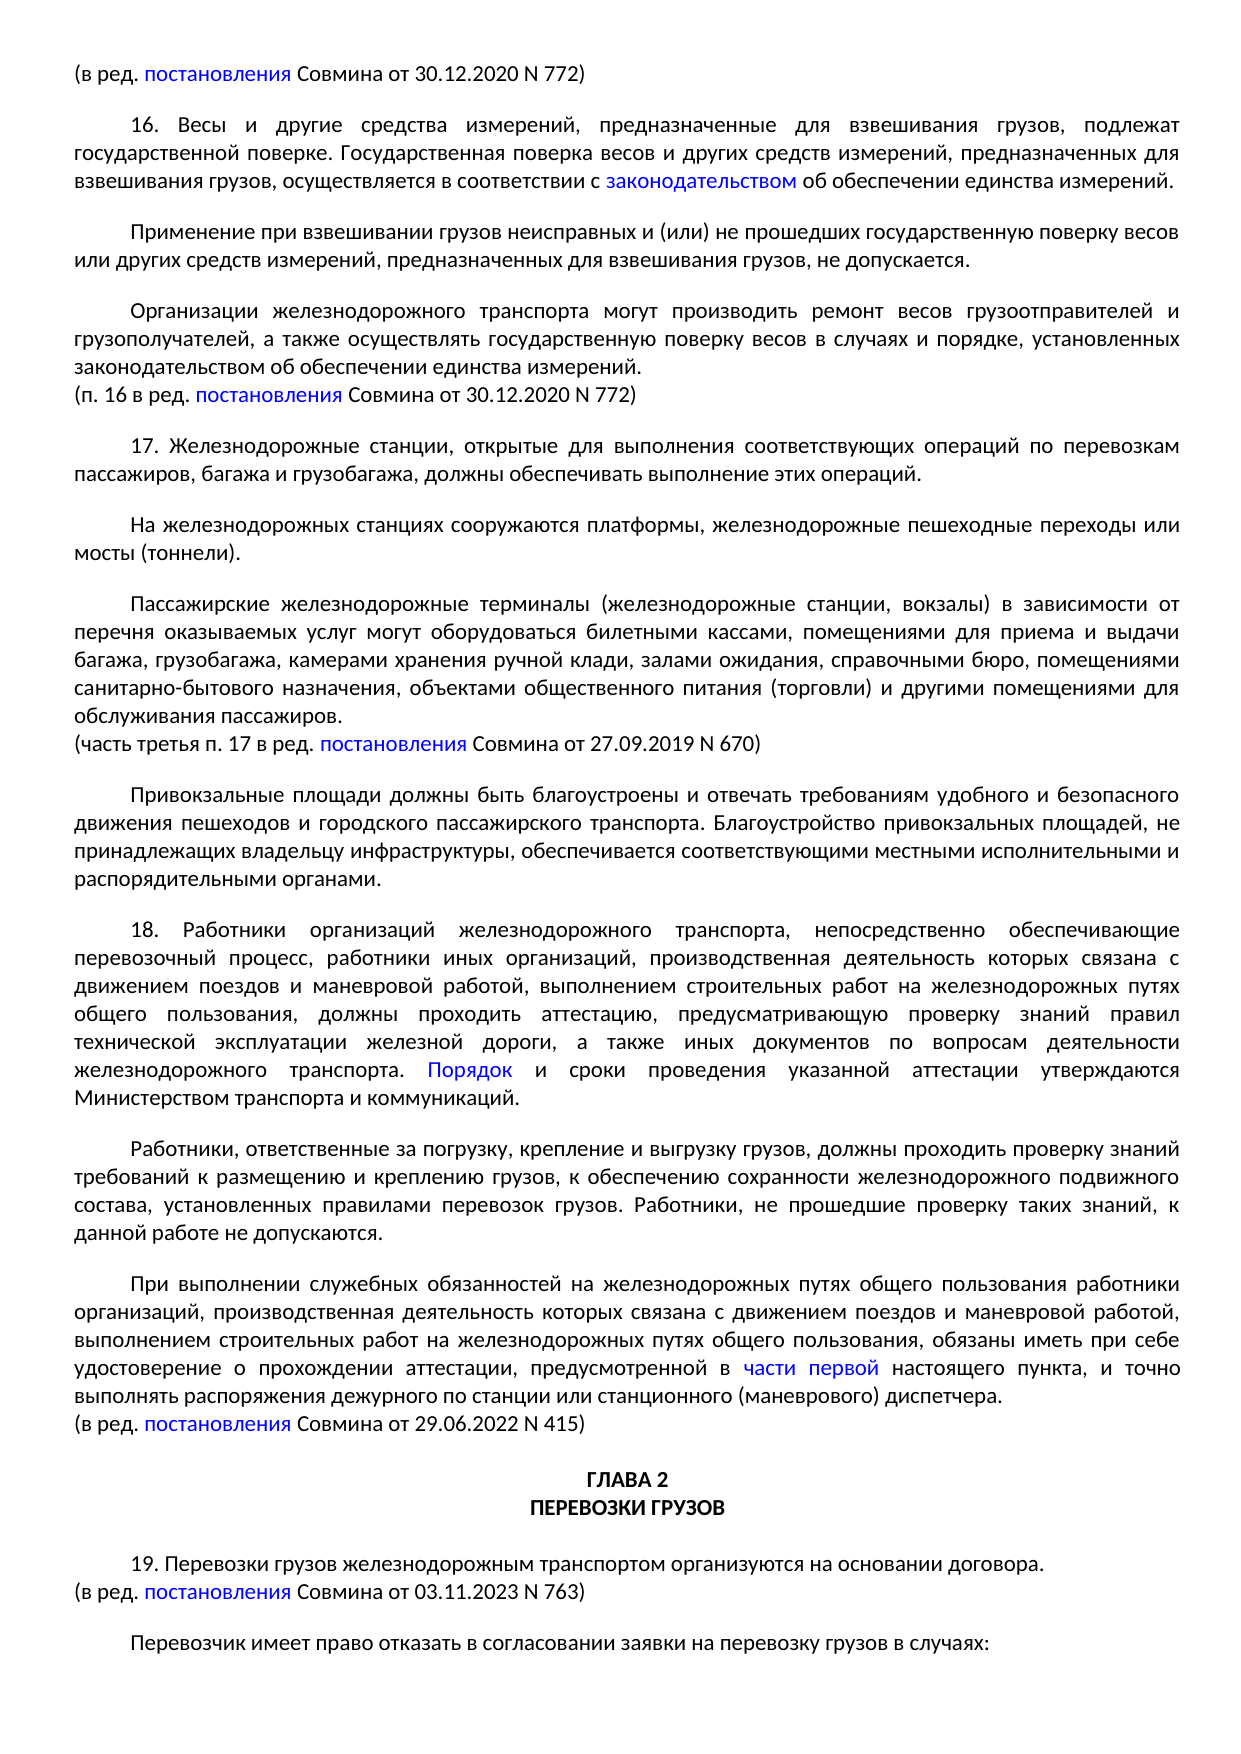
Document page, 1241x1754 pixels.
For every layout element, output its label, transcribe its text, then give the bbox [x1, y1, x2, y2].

text На железнодорожных станциях сооружаются платформы, железнодорожные пешеходные переходы или мосты (тоннели). [74, 510, 1181, 566]
text Работники, ответственные за погрузку, крепление и выгрузку грузов, должны проходить проверку знаний требований к размещению и креплению грузов, к обеспечению сохранности железнодорожного подвижного состава, установленных правилами перевозок грузов. Работники, не прошедшие проверку таких знаний, к данной работе не допускаются. [74, 1134, 1181, 1246]
text 18. Работники организаций железнодорожного транспорта, непосредственно обеспечивающие перевозочный процесс, работники иных организаций, производственная деятельность которых связана с движением поездов и маневровой работой, выполнением строительных работ на железнодорожных путях общего пользования, должны проходить аттестацию, предусматривающую проверку знаний правил технической эксплуатации железной дороги, а также иных документов по вопросам деятельности железнодорожного транспорта. Порядок и сроки проведения указанной аттестации утверждаются Министерством транспорта и коммуникаций. [74, 915, 1181, 1111]
text 17. Железнодорожные станции, открытые для выполнения соответствующих операций по перевозкам пассажиров, багажа и грузобагажа, должны обеспечивать выполнение этих операций. [74, 431, 1181, 487]
text (п. 16 в ред. постановления Совмина от 30.12.2020 N 772) [74, 380, 1181, 408]
text При выполнении служебных обязанностей на железнодорожных путях общего пользования работники организаций, производственная деятельность которых связана с движением поездов и маневровой работой, выполнением строительных работ на железнодорожных путях общего пользования, обязаны иметь при себе удостоверение о прохождении аттестации, предусмотренной в части первой настоящего пункта, и точно выполнять распоряжения дежурного по станции или станционного (маневрового) диспетчера. [74, 1269, 1181, 1409]
text Организации железнодорожного транспорта могут производить ремонт весов грузоотправителей и грузополучателей, а также осуществлять государственную поверку весов в случаях и порядке, установленных законодательством об обеспечении единства измерений. [74, 296, 1181, 380]
text 16. Весы и другие средства измерений, предназначенные для взвешивания грузов, подлежат государственной поверке. Государственная поверка весов и других средств измерений, предназначенных для взвешивания грузов, осуществляется в соответствии с законодательством об обеспечении единства измерений. [74, 110, 1181, 194]
text (в ред. постановления Совмина от 30.12.2020 N 772) [74, 59, 1181, 87]
text ГЛАВА 2 [74, 1465, 1181, 1493]
text Пассажирские железнодорожные терминалы (железнодорожные станции, вокзалы) в зависимости от перечня оказываемых услуг могут оборудоваться билетными кассами, помещениями для приема и выдачи багажа, грузобагажа, камерами хранения ручной клади, залами ожидания, справочными бюро, помещениями санитарно-бытового назначения, объектами общественного питания (торговли) и другими помещениями для обслуживания пассажиров. [74, 589, 1181, 729]
text (в ред. постановления Совмина от 29.06.2022 N 415) [74, 1409, 1181, 1437]
text ПЕРЕВОЗКИ ГРУЗОВ [74, 1493, 1181, 1521]
text Привокзальные площади должны быть благоустроены и отвечать требованиям удобного и безопасного движения пешеходов и городского пассажирского транспорта. Благоустройство привокзальных площадей, не принадлежащих владельцу инфраструктуры, обеспечивается соответствующими местными исполнительными и распорядительными органами. [74, 780, 1181, 892]
text (часть третья п. 17 в ред. постановления Совмина от 27.09.2019 N 670) [74, 729, 1181, 757]
text (в ред. постановления Совмина от 03.11.2023 N 763) [74, 1577, 1181, 1605]
text Применение при взвешивании грузов неисправных и (или) не прошедших государственную поверку весов или других средств измерений, предназначенных для взвешивания грузов, не допускается. [74, 217, 1181, 273]
text Перевозчик имеет право отказать в согласовании заявки на перевозку грузов в случаях: [74, 1628, 1181, 1656]
text 19. Перевозки грузов железнодорожным транспортом организуются на основании договора. [74, 1549, 1181, 1577]
